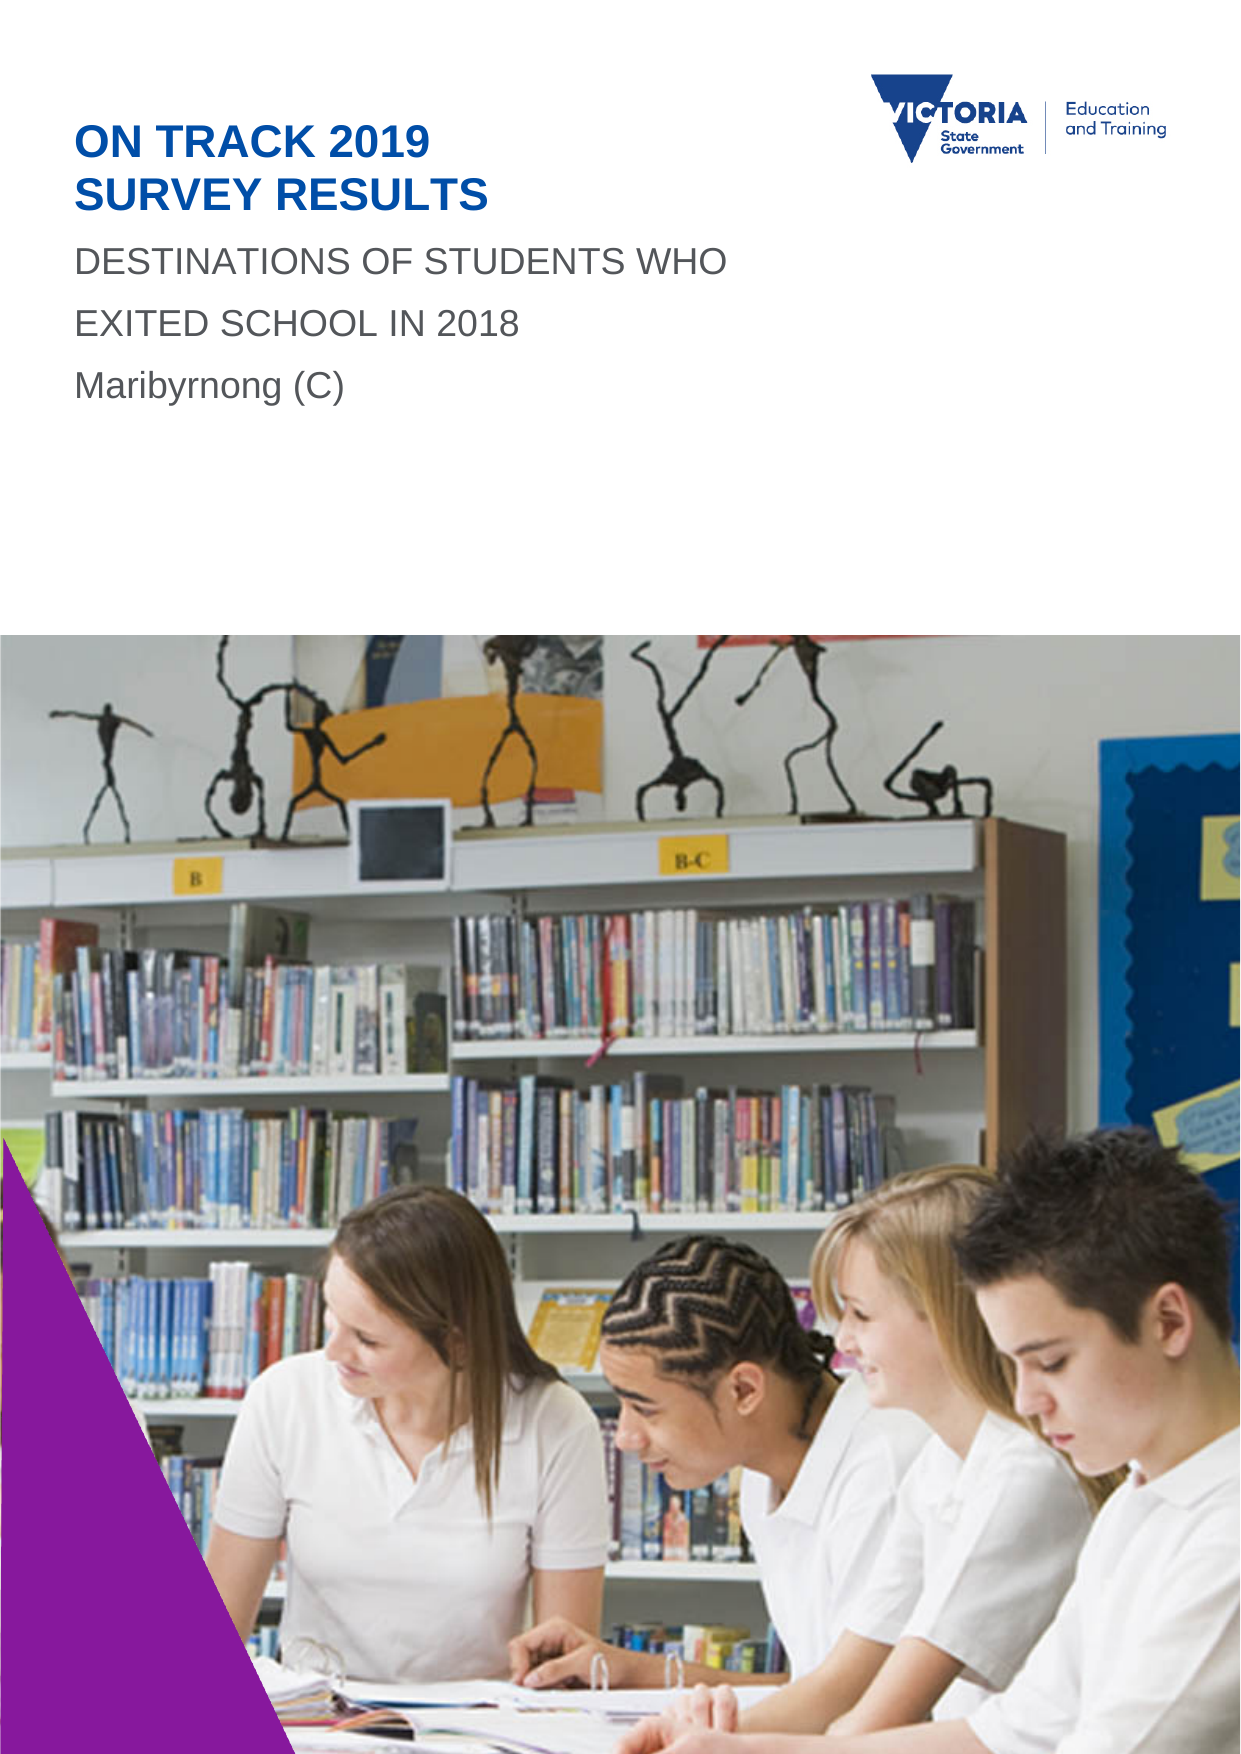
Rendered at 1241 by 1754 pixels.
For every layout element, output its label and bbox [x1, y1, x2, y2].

picture [0, 0, 1241, 219]
picture [0, 635, 1241, 1754]
